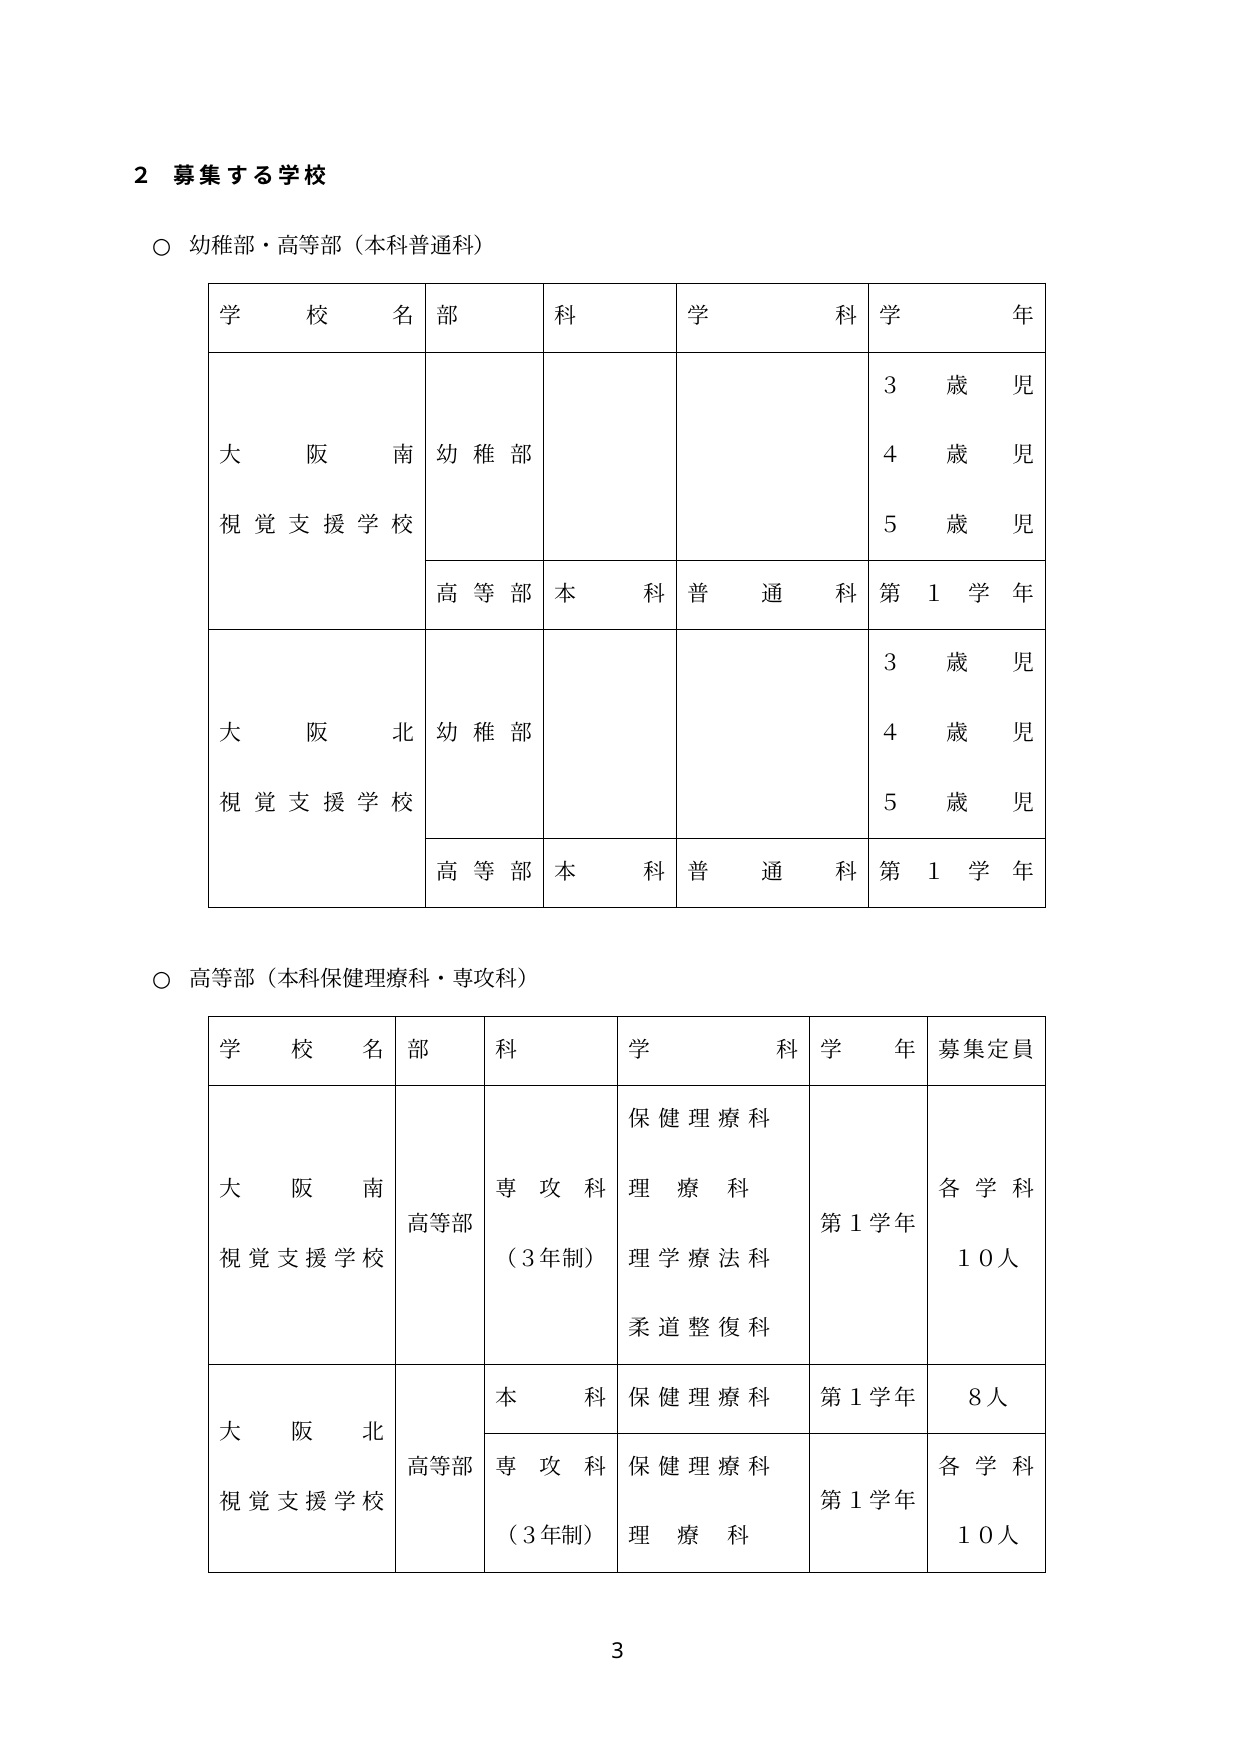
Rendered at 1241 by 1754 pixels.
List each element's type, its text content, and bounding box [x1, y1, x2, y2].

table_cell 第１学年 [810, 1434, 927, 1572]
table_cell 普通科 [677, 561, 868, 629]
table_header 科 [544, 284, 676, 352]
table_header 学科 [618, 1017, 809, 1085]
table_header 学校名 [209, 284, 425, 352]
table_cell [544, 353, 676, 560]
table_cell 幼稚部 [426, 353, 543, 560]
table_cell 保健理療科 理療科 理学療法科 柔道整復科 [618, 1086, 809, 1363]
table_cell 本科 [544, 561, 676, 629]
table_cell 大阪南 視覚支援学校 [209, 1086, 395, 1363]
table_cell 大阪北 視覚支援学校 [209, 1365, 395, 1572]
table_cell 大阪南 視覚支援学校 [209, 353, 425, 629]
table_cell ３歳児 ４歳児 ５歳児 [869, 353, 1045, 560]
table_cell 第１学年 [810, 1365, 927, 1433]
table_cell 専攻科 （３年制） [485, 1086, 617, 1363]
table_header 部 [396, 1017, 484, 1085]
table_cell [677, 630, 868, 838]
table_header 学年 [869, 284, 1045, 352]
table_cell 各学科 １０人 [928, 1434, 1045, 1572]
table_header 学年 [810, 1017, 927, 1085]
table_header 科 [485, 1017, 617, 1085]
table_cell [544, 630, 676, 838]
table_cell 保健理療科 理療科 [618, 1434, 809, 1572]
table_cell 専攻科 （３年制） [485, 1434, 617, 1572]
text ２ 募集する学校 [130, 143, 1104, 205]
table_cell 幼稚部 [426, 630, 543, 838]
table_cell 第１学年 [810, 1086, 927, 1363]
table_cell 高等部 [396, 1086, 484, 1363]
table_cell 第１学年 [869, 561, 1045, 629]
table_cell 高等部 [426, 839, 543, 907]
table_cell ３歳児 ４歳児 ５歳児 [869, 630, 1045, 838]
table_cell 高等部 [396, 1365, 484, 1572]
table_cell 高等部 [426, 561, 543, 629]
table_cell 普通科 [677, 839, 868, 907]
table_cell ８人 [928, 1365, 1045, 1433]
table_cell 大阪北 視覚支援学校 [209, 630, 425, 907]
list 高等部（本科保健理療科・専攻科） [152, 946, 1104, 1008]
table_cell 第１学年 [869, 839, 1045, 907]
table_cell 本科 [485, 1365, 617, 1433]
table_cell 保健理療科 [618, 1365, 809, 1433]
table_cell 各学科 １０人 [928, 1086, 1045, 1363]
table_header 部 [426, 284, 543, 352]
table_header 学科 [677, 284, 868, 352]
table_header 募集定員 [928, 1017, 1045, 1085]
table_header 学校名 [209, 1017, 395, 1085]
table_cell 本科 [544, 839, 676, 907]
table_cell [677, 353, 868, 560]
list 幼稚部・高等部（本科普通科） [152, 213, 1104, 275]
